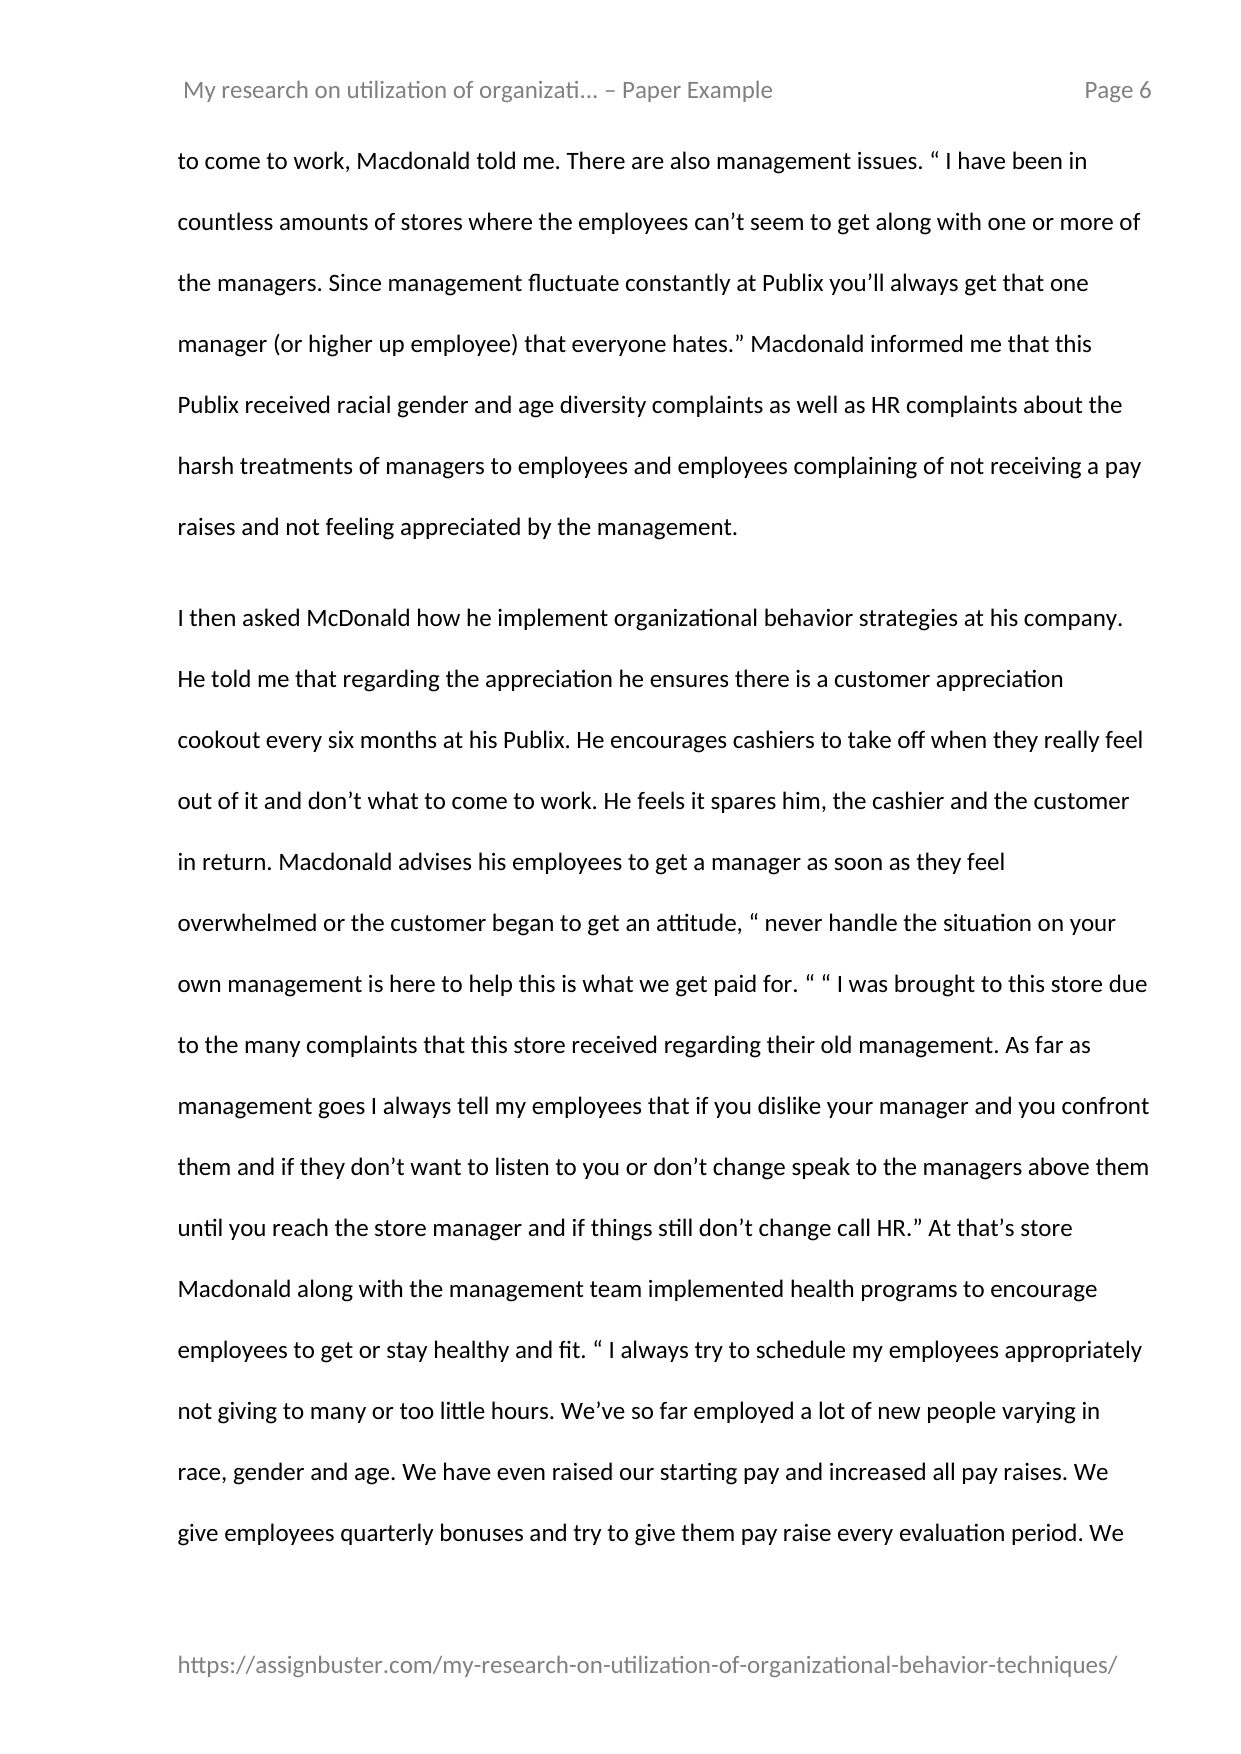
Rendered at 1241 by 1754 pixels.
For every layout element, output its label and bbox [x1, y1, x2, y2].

text [177, 145, 1152, 542]
text [177, 602, 1152, 1548]
